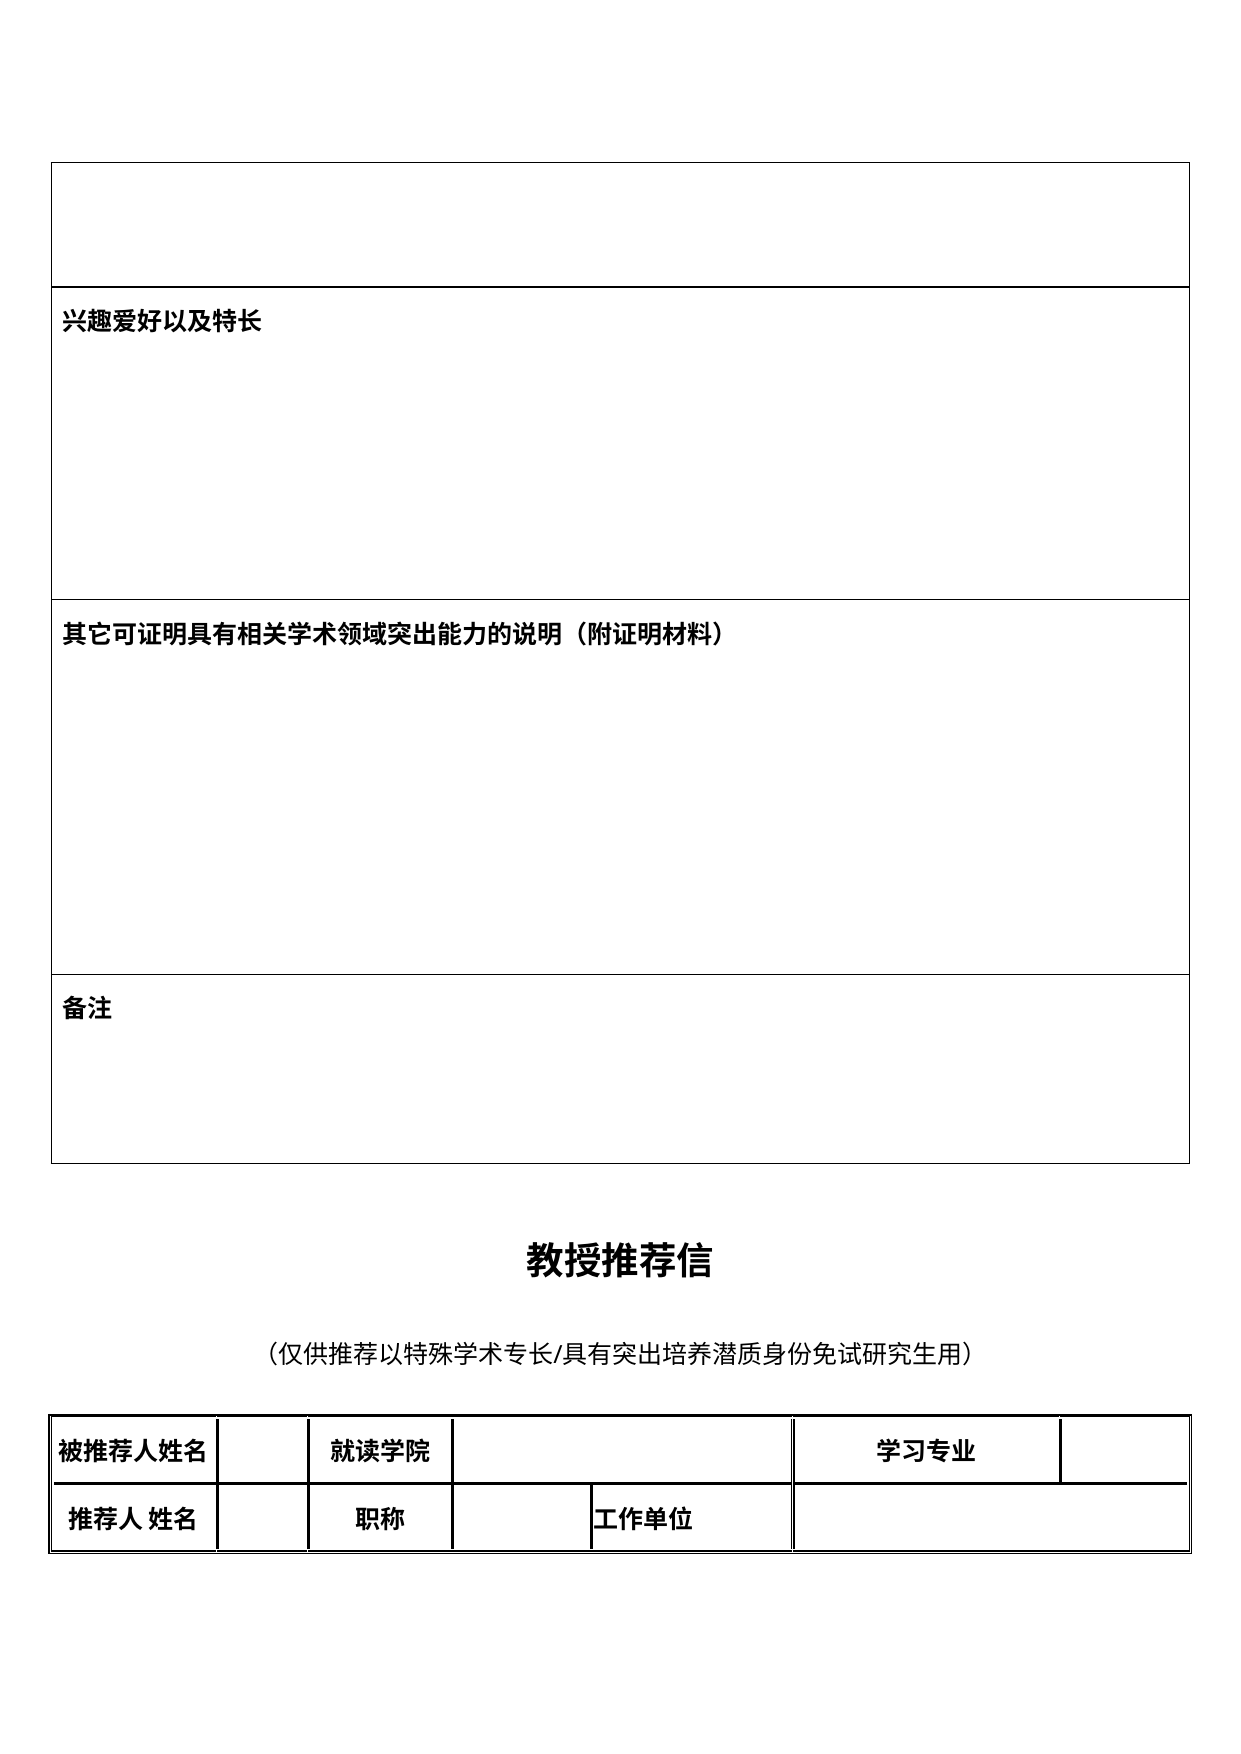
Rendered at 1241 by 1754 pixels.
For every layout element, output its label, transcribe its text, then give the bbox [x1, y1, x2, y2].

table_cell [217, 1485, 308, 1550]
text （仅供推荐以特殊学术专长/具有突出培养潜质身份免试研究生用） [187, 1320, 1053, 1385]
table_header [217, 1416, 308, 1482]
table_cell 推荐人 姓名 [52, 1482, 217, 1550]
table_header 就读学院 [308, 1417, 452, 1482]
table_header 学习专业 [793, 1416, 1060, 1482]
table_cell [452, 1485, 591, 1550]
table_cell 其它可证明具有相关学术领域突出能力的说明（附证明材料） [52, 600, 1189, 973]
table_header [1060, 1417, 1189, 1482]
table_cell 工作单位 [591, 1482, 793, 1550]
table_header [452, 1416, 793, 1482]
table_cell 备注 [52, 975, 1189, 1163]
table_cell 职称 [308, 1485, 452, 1550]
text 教授推荐信 [187, 1226, 1053, 1291]
table_header 被推荐人姓名 [52, 1416, 217, 1482]
table_cell [793, 1482, 1189, 1550]
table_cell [52, 163, 1189, 286]
table_cell 兴趣爱好以及特长 [52, 288, 1189, 599]
